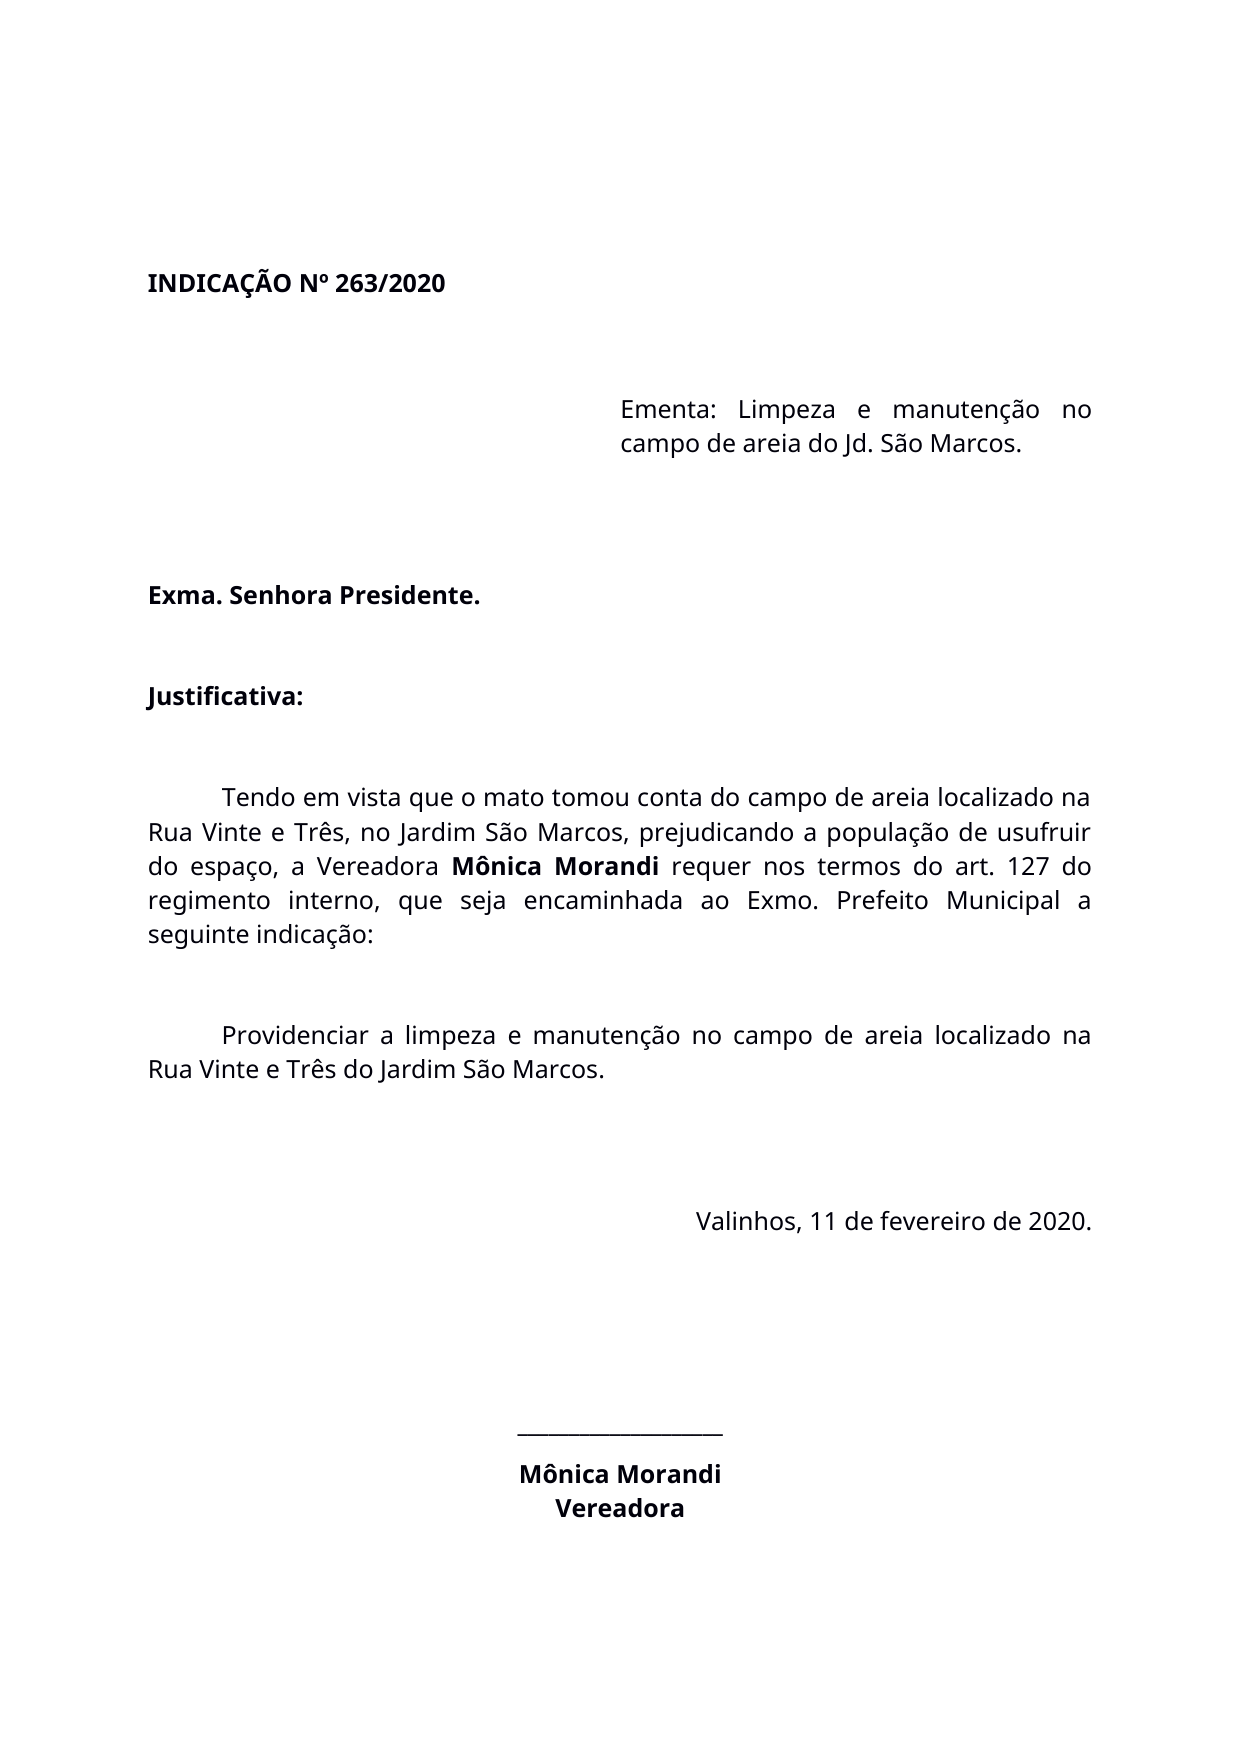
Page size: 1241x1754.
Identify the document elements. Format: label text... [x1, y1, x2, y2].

text INDICAÇÃO Nº 263/2020 [148, 266, 1092, 300]
text Exma. Senhora Presidente. [148, 578, 1092, 612]
text Providenciar a limpeza e manutenção no campo de areia localizado na Rua Vinte e Três do Jardim São Marcos. [148, 1018, 1092, 1086]
text Justificativa: [148, 679, 1092, 713]
text Mônica Morandi [148, 1457, 1092, 1491]
text Vereadora [148, 1491, 1092, 1525]
text Ementa: Limpeza e manutenção no campo de areia do Jd. São Marcos. [620, 391, 1092, 459]
text ____________________ [148, 1406, 1092, 1440]
text Valinhos, 11 de fevereiro de 2020. [620, 1203, 1092, 1238]
text Tendo em vista que o mato tomou conta do campo de areia localizado na Rua Vinte e Três, no Jardim São Marcos, prejudicando a população de usufruir do espaço, a Vereadora Mônica Morandi requer nos termos do art. 127 do regimento interno, que seja encaminhada ao Exmo. Prefeito Municipal a seguinte indicação: [148, 780, 1092, 950]
